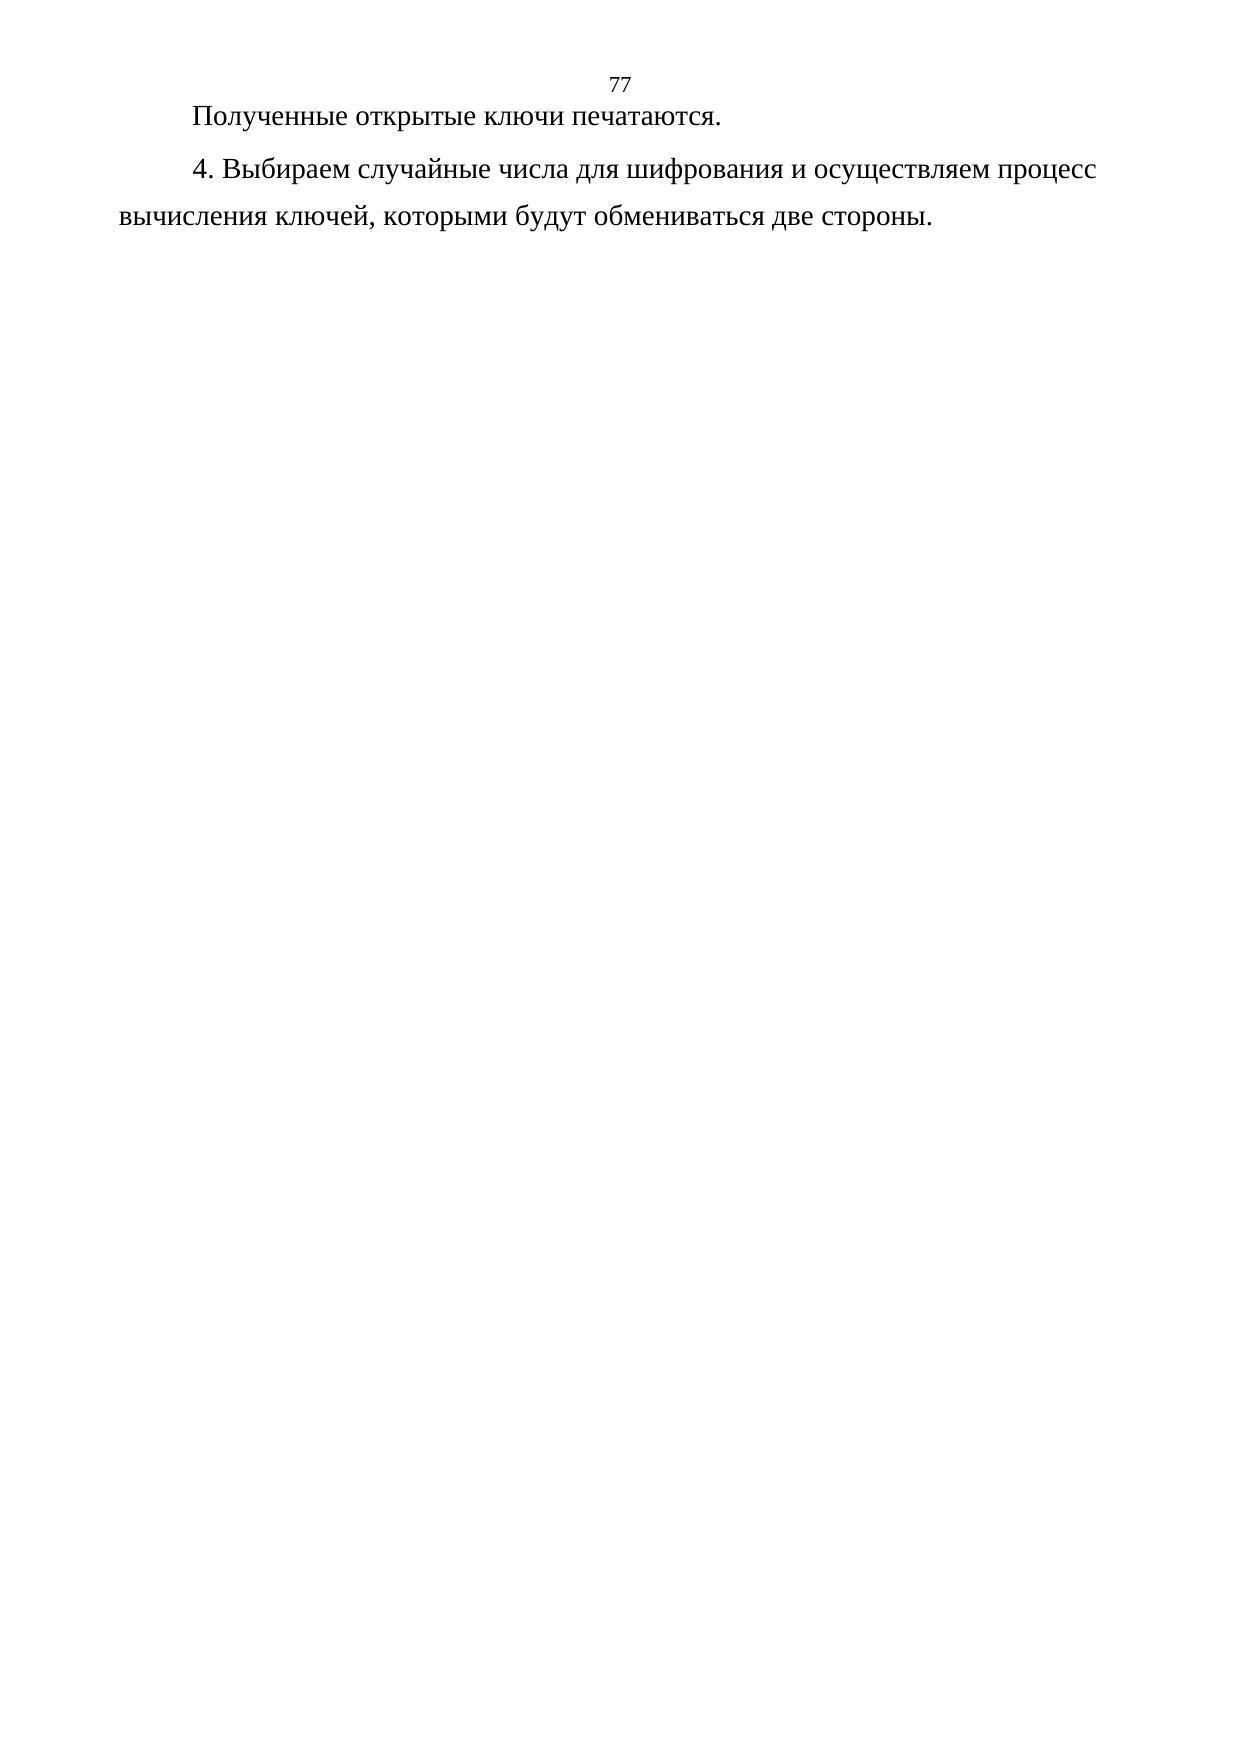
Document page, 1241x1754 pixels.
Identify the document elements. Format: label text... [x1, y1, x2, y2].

text Полученные открытые ключи печатаются. [192, 98, 1182, 131]
list Выбираем случайные числа для шифрования и осуществляем процесс вычисления ключей, которыми будут обмениваться две стороны. [119, 151, 1098, 232]
